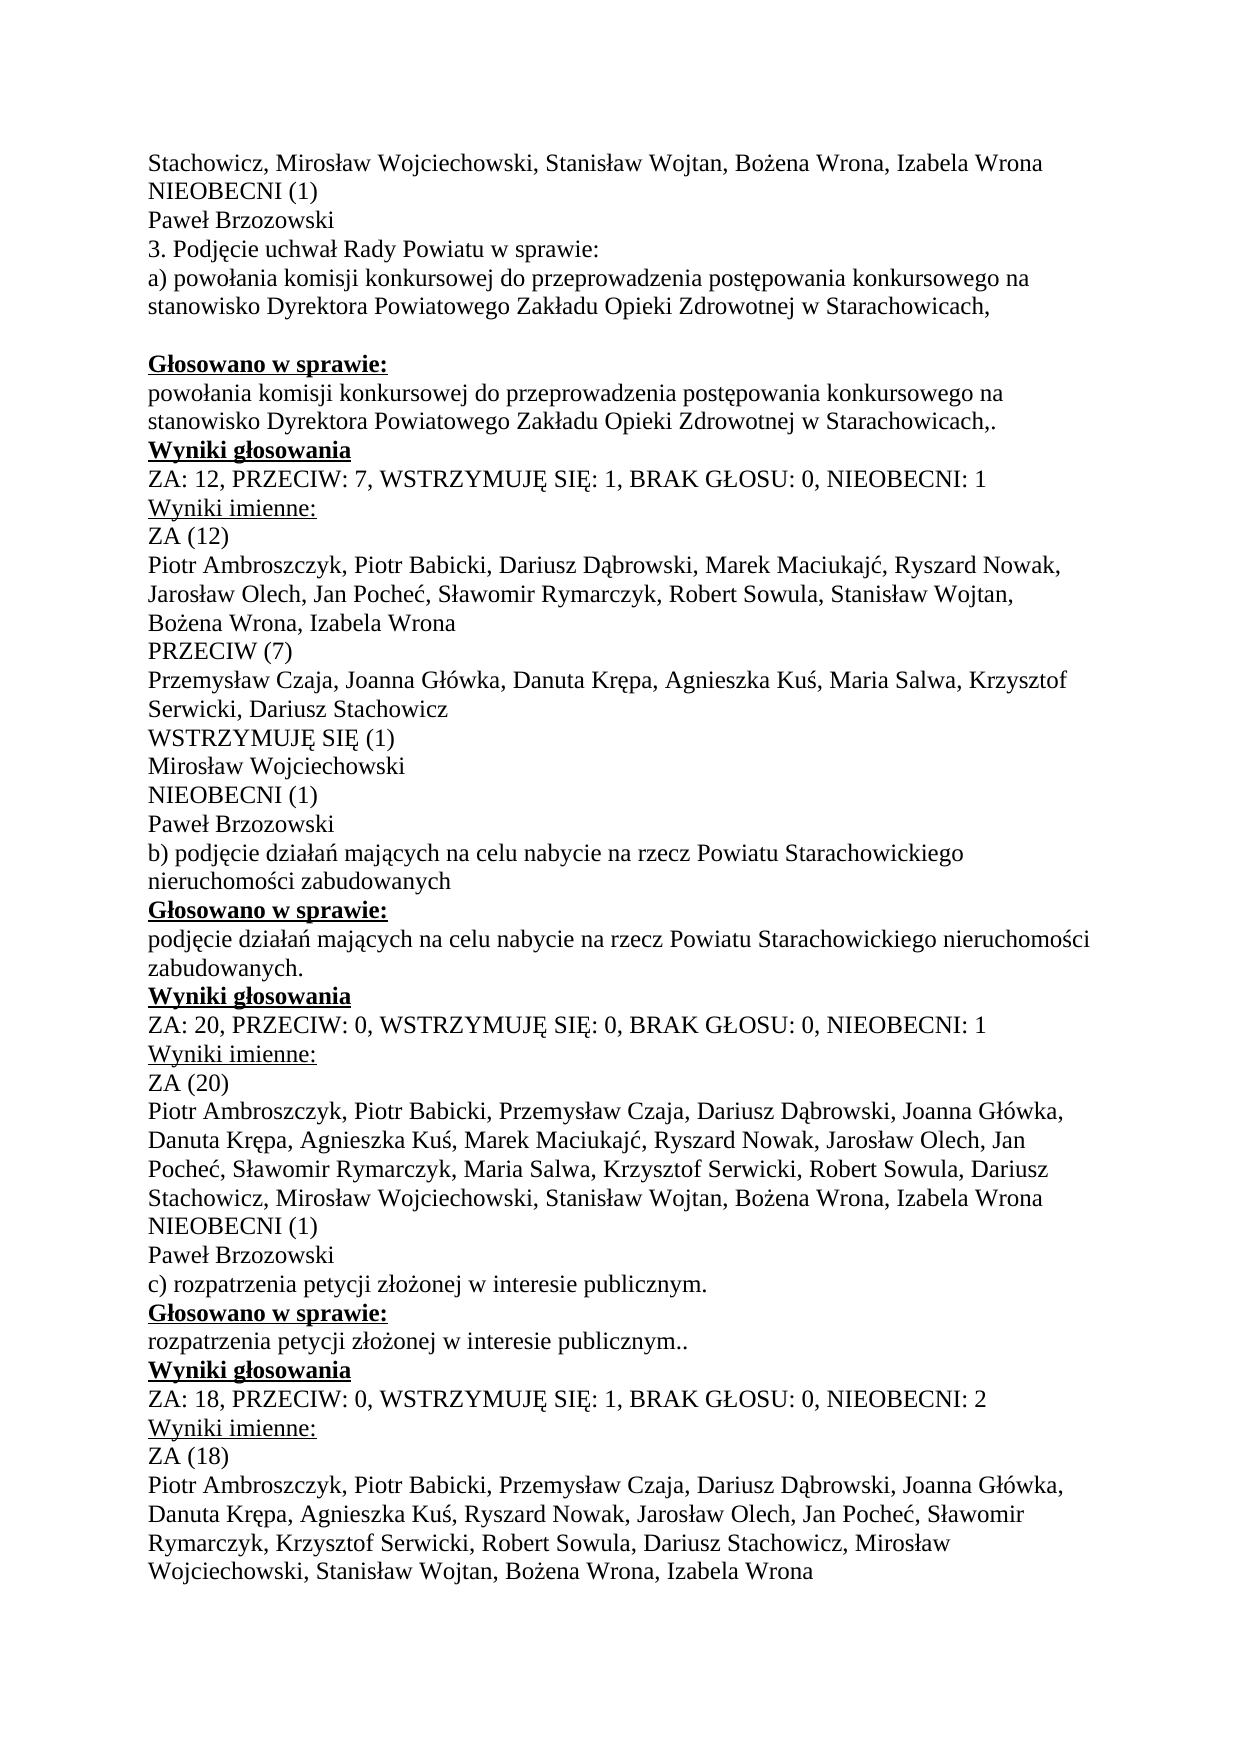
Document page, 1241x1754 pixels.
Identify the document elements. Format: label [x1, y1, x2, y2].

text [148, 148, 1093, 1585]
